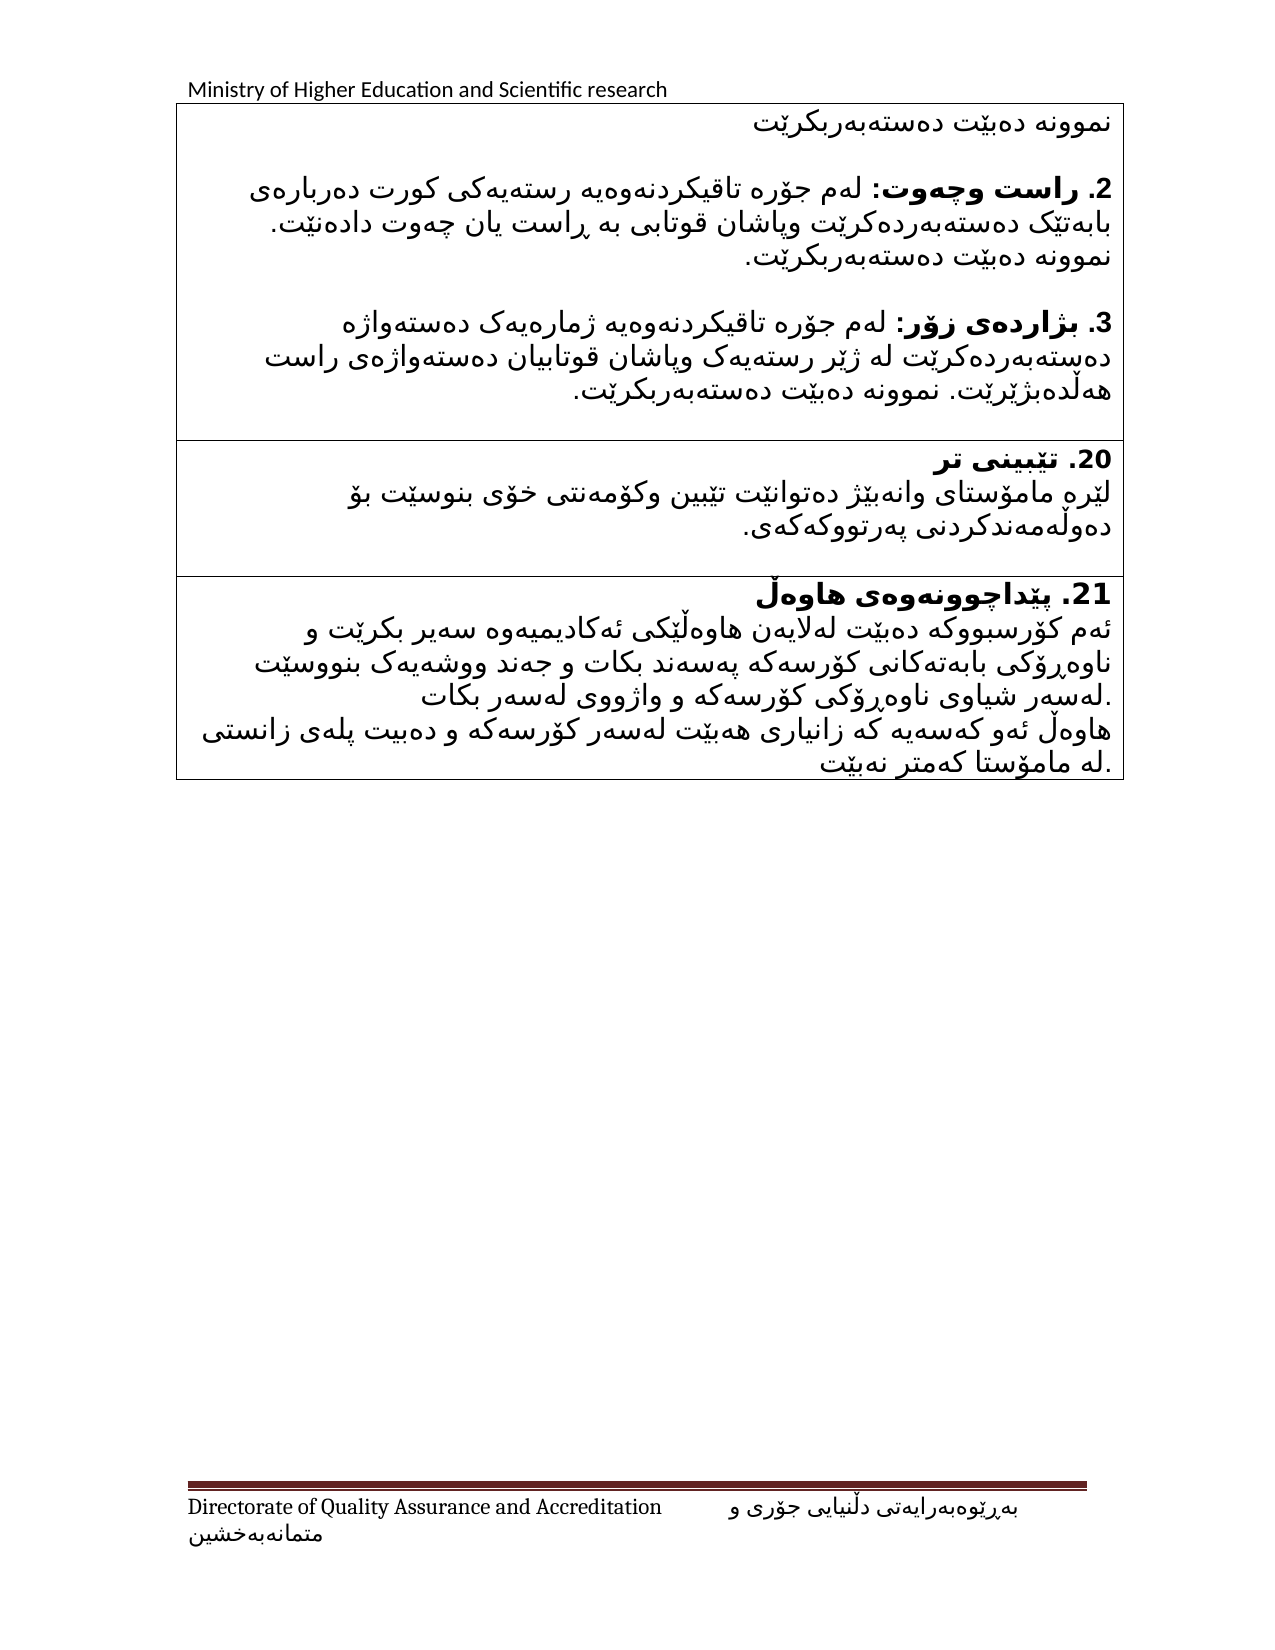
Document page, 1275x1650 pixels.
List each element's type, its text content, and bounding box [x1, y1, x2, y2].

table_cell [177, 104, 1123, 440]
table_cell 20. تێبینی تر لێرە مامۆستای وانەبێژ دەتوانێت تێبین وکۆمەنتی خۆی بنوسێت بۆ دەوڵەمەندکردنی پەرتووکەکەی. [177, 441, 1123, 576]
table_cell 21. پێداچوونه‌وه‌ی هاوه‌ڵ ئه‌م کۆرسبووکه‌ ده‌بێت له‌لایه‌ن هاوه‌ڵێکی ئه‌کادیمیه‌وه‌ سه‌یر بکرێت و ناوه‌ڕۆکی بابه‌ته‌کانی کۆرسه‌که‌ په‌سه‌ند بکات و جه‌ند ووشه‌یه‌ک بنووسێت له‌سه‌ر شیاوی ناوه‌ڕۆکی کۆرسه‌که و واژووی له‌سه‌ر بکات. هاوه‌ڵ ئه‌و که‌سه‌یه‌ که‌ زانیاری هه‌بێت له‌سه‌ر کۆرسه‌که‌ و ده‌بیت پله‌ی زانستی له‌ مامۆستا که‌متر نه‌بێت.‌‌ [177, 577, 1123, 779]
